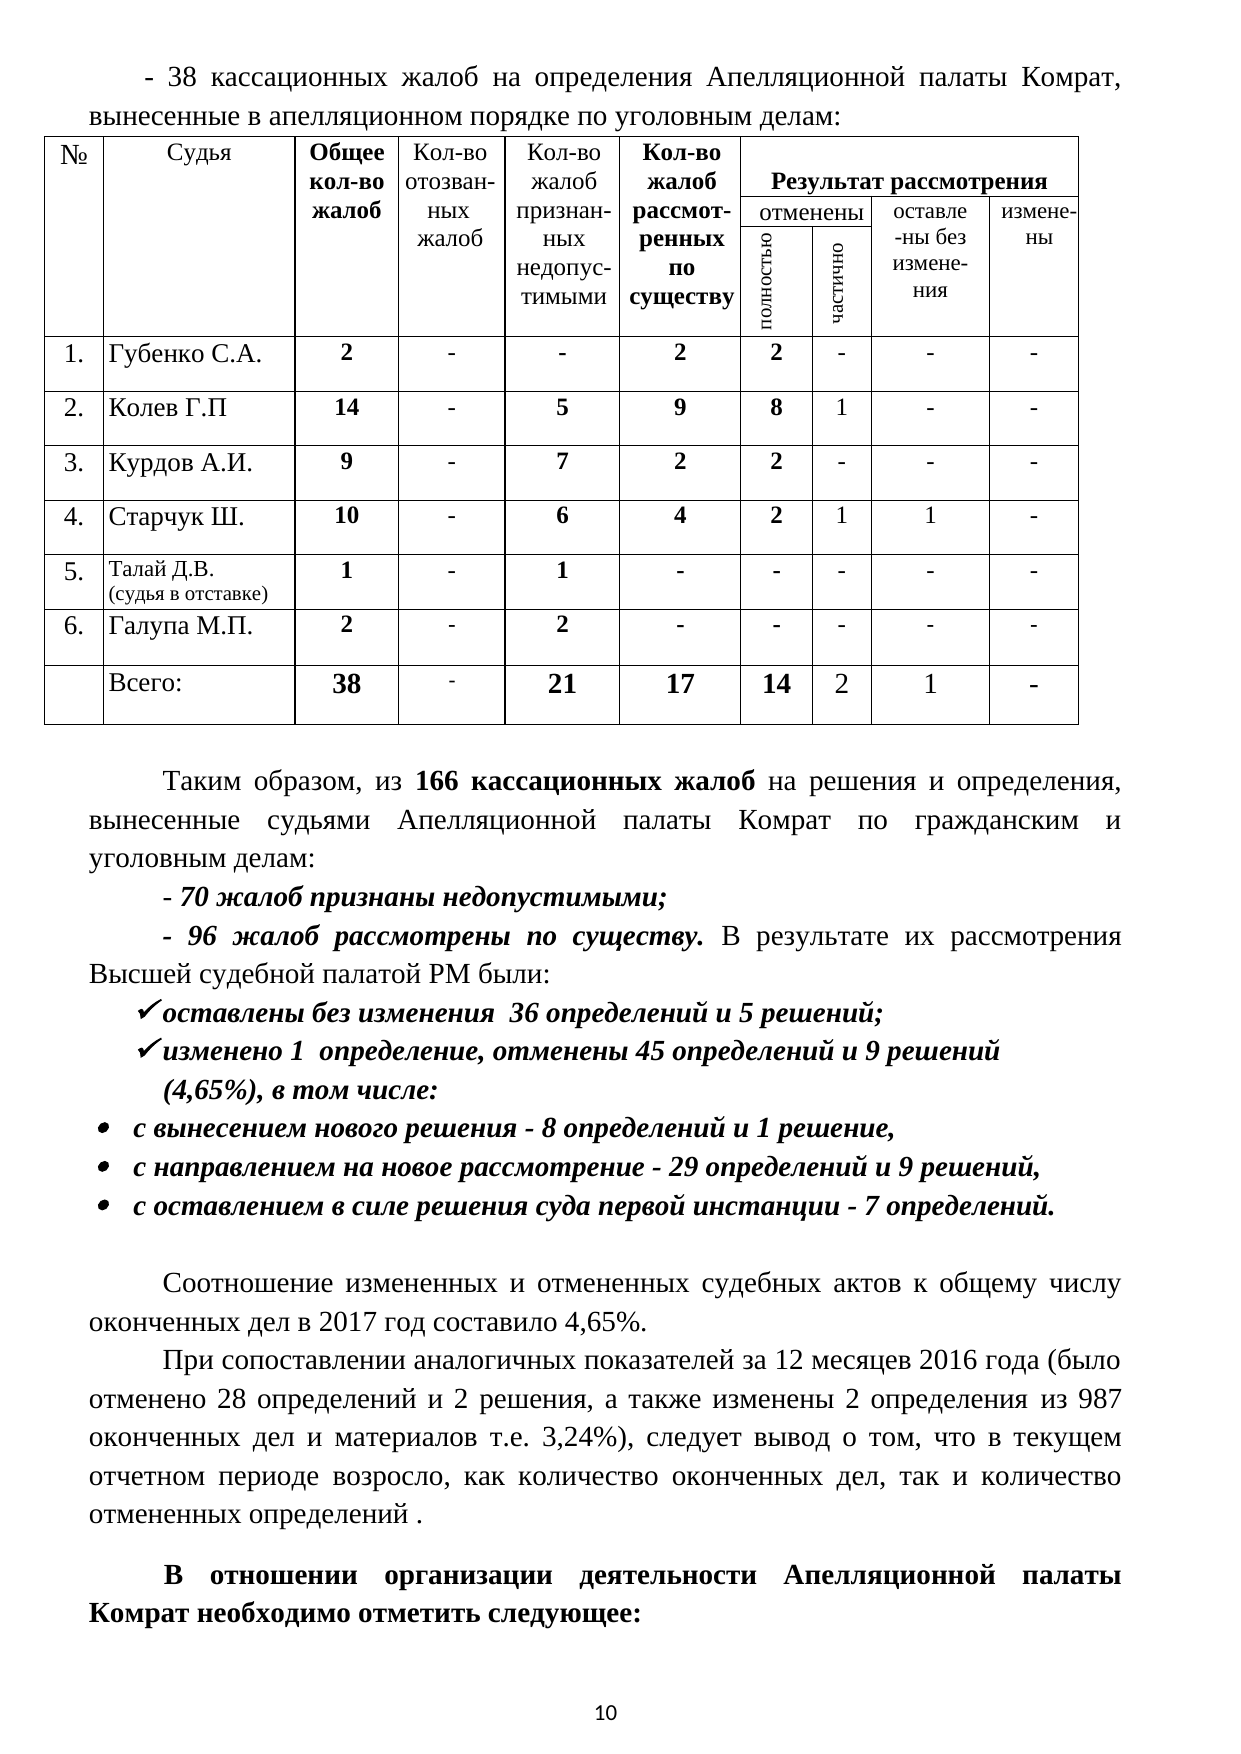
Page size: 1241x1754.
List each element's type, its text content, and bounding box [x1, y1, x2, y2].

table_cell 17 [620, 666, 740, 724]
table_cell 2 [741, 501, 812, 554]
table_cell 2 [813, 666, 871, 724]
table_header Общее кол-во жалоб [296, 137, 398, 336]
table_cell 5. [45, 555, 103, 608]
table_cell - [872, 446, 989, 499]
table_header № [45, 137, 103, 336]
text (4,65%), в том числе: [126, 1072, 1122, 1106]
table_cell измене-ны [990, 197, 1078, 336]
table_cell Галупа М.П. [104, 610, 294, 665]
text - 38 кассационных жалоб на определения Апелляционной палаты Комрат, вынесенные в апелляционном порядке по уголовным делам: [89, 59, 1122, 131]
table_cell 1 [506, 555, 619, 608]
table_cell Всего: [104, 666, 294, 724]
table_cell - [399, 610, 504, 665]
table_cell 2 [620, 337, 740, 391]
table_cell 2. [45, 392, 103, 445]
table_cell - [990, 501, 1078, 554]
table_header Судья [104, 137, 294, 336]
table_cell оставле -ны без измене-ния [872, 197, 989, 336]
table_cell - [813, 555, 871, 608]
table_cell - [990, 610, 1078, 665]
table_cell - [990, 555, 1078, 608]
table_cell частично [813, 227, 871, 336]
table_cell Талай Д.В. (судья в отставке) [104, 555, 294, 608]
table_cell 1 [813, 392, 871, 445]
table_cell 6. [45, 610, 103, 665]
table_cell отменены [741, 197, 871, 226]
table_cell - [813, 610, 871, 665]
table_cell 9 [620, 392, 740, 445]
table_cell Губенко С.А. [104, 337, 294, 391]
table_cell - [399, 392, 504, 445]
table_cell - [813, 337, 871, 391]
table_cell - [872, 337, 989, 391]
table_cell - [399, 501, 504, 554]
table_cell - [399, 666, 504, 724]
text Таким образом, из 166 кассационных жалоб на решения и определения, вынесенные судьями Апелляционной палаты Комрат по гражданским и уголовным делам: [89, 763, 1122, 874]
table_cell полностью [741, 227, 812, 336]
table_cell 2 [296, 337, 398, 391]
table_cell - [813, 446, 871, 499]
table_cell 2 [296, 610, 398, 665]
table_cell Курдов А.И. [104, 446, 294, 499]
table_cell - [399, 555, 504, 608]
text Соотношение измененных и отмененных судебных актов к общему числу оконченных дел в 2017 год составило 4,65%. [89, 1265, 1122, 1337]
table_cell 2 [506, 610, 619, 665]
table_cell - [620, 555, 740, 608]
table_cell 1 [872, 501, 989, 554]
table_cell - [872, 392, 989, 445]
table_cell - [990, 337, 1078, 391]
table_cell 38 [296, 666, 398, 724]
table_cell 3. [45, 446, 103, 499]
table_cell Колев Г.П [104, 392, 294, 445]
table_cell 7 [506, 446, 619, 499]
text - 70 жалоб признаны недопустимыми; [89, 879, 1122, 913]
table_header Результат рассмотрения [741, 137, 1078, 196]
table_cell 6 [506, 501, 619, 554]
table_cell 1. [45, 337, 103, 391]
table_cell 14 [741, 666, 812, 724]
table_cell 14 [296, 392, 398, 445]
list оставлены без изменения 36 определений и 5 решений; [133, 995, 1122, 1028]
table_cell - [399, 337, 504, 391]
table_cell Старчук Ш. [104, 501, 294, 554]
table_cell - [620, 610, 740, 665]
table_cell 9 [296, 446, 398, 499]
table_cell 21 [506, 666, 619, 724]
table_cell 4 [620, 501, 740, 554]
table_cell 8 [741, 392, 812, 445]
text При сопоставлении аналогичных показателей за 12 месяцев 2016 года (было отменено 28 определений и 2 решения, а также изменены 2 определения из 987 оконченных дел и материалов т.е. 3,24%), следует вывод о том, что в текущем отчетном периоде возросло, как количество оконченных дел, так и количество отмененных определений . [89, 1342, 1122, 1530]
table_header Кол-во жалоб рассмот-ренных по существу [620, 137, 740, 336]
table_cell - [872, 610, 989, 665]
table_cell - [990, 446, 1078, 499]
table_cell 10 [296, 501, 398, 554]
table_cell - [872, 555, 989, 608]
table_cell - [741, 555, 812, 608]
table_cell - [741, 610, 812, 665]
table_cell - [506, 337, 619, 391]
list с направлением на новое рассмотрение - 29 определений и 9 решений, [96, 1149, 1122, 1183]
text - 96 жалоб рассмотрены по существу. В результате их рассмотрения Высшей судебной палатой РМ были: [89, 918, 1122, 990]
table_cell 1 [872, 666, 989, 724]
list с оставлением в силе решения суда первой инстанции - 7 определений. [96, 1188, 1122, 1222]
table_cell 1 [813, 501, 871, 554]
table_cell 1 [296, 555, 398, 608]
table_header Кол-во жалоб признан-ных недопус-тимыми [506, 137, 619, 336]
table_cell 2 [741, 446, 812, 499]
table_cell [45, 666, 103, 724]
table_cell 5 [506, 392, 619, 445]
table_cell 4. [45, 501, 103, 554]
list изменено 1 определение, отменены 45 определений и 9 решений [133, 1033, 1122, 1067]
table_cell - [990, 666, 1078, 724]
table_cell - [990, 392, 1078, 445]
subtitle В отношении организации деятельности Апелляционной палаты Комрат необходимо отметить следующее: [89, 1557, 1122, 1629]
list с вынесением нового решения - 8 определений и 1 решение, [96, 1111, 1122, 1144]
table_cell - [399, 446, 504, 499]
table_header Кол-во отозван-ных жалоб [399, 137, 504, 336]
table_cell 2 [620, 446, 740, 499]
table_cell 2 [741, 337, 812, 391]
